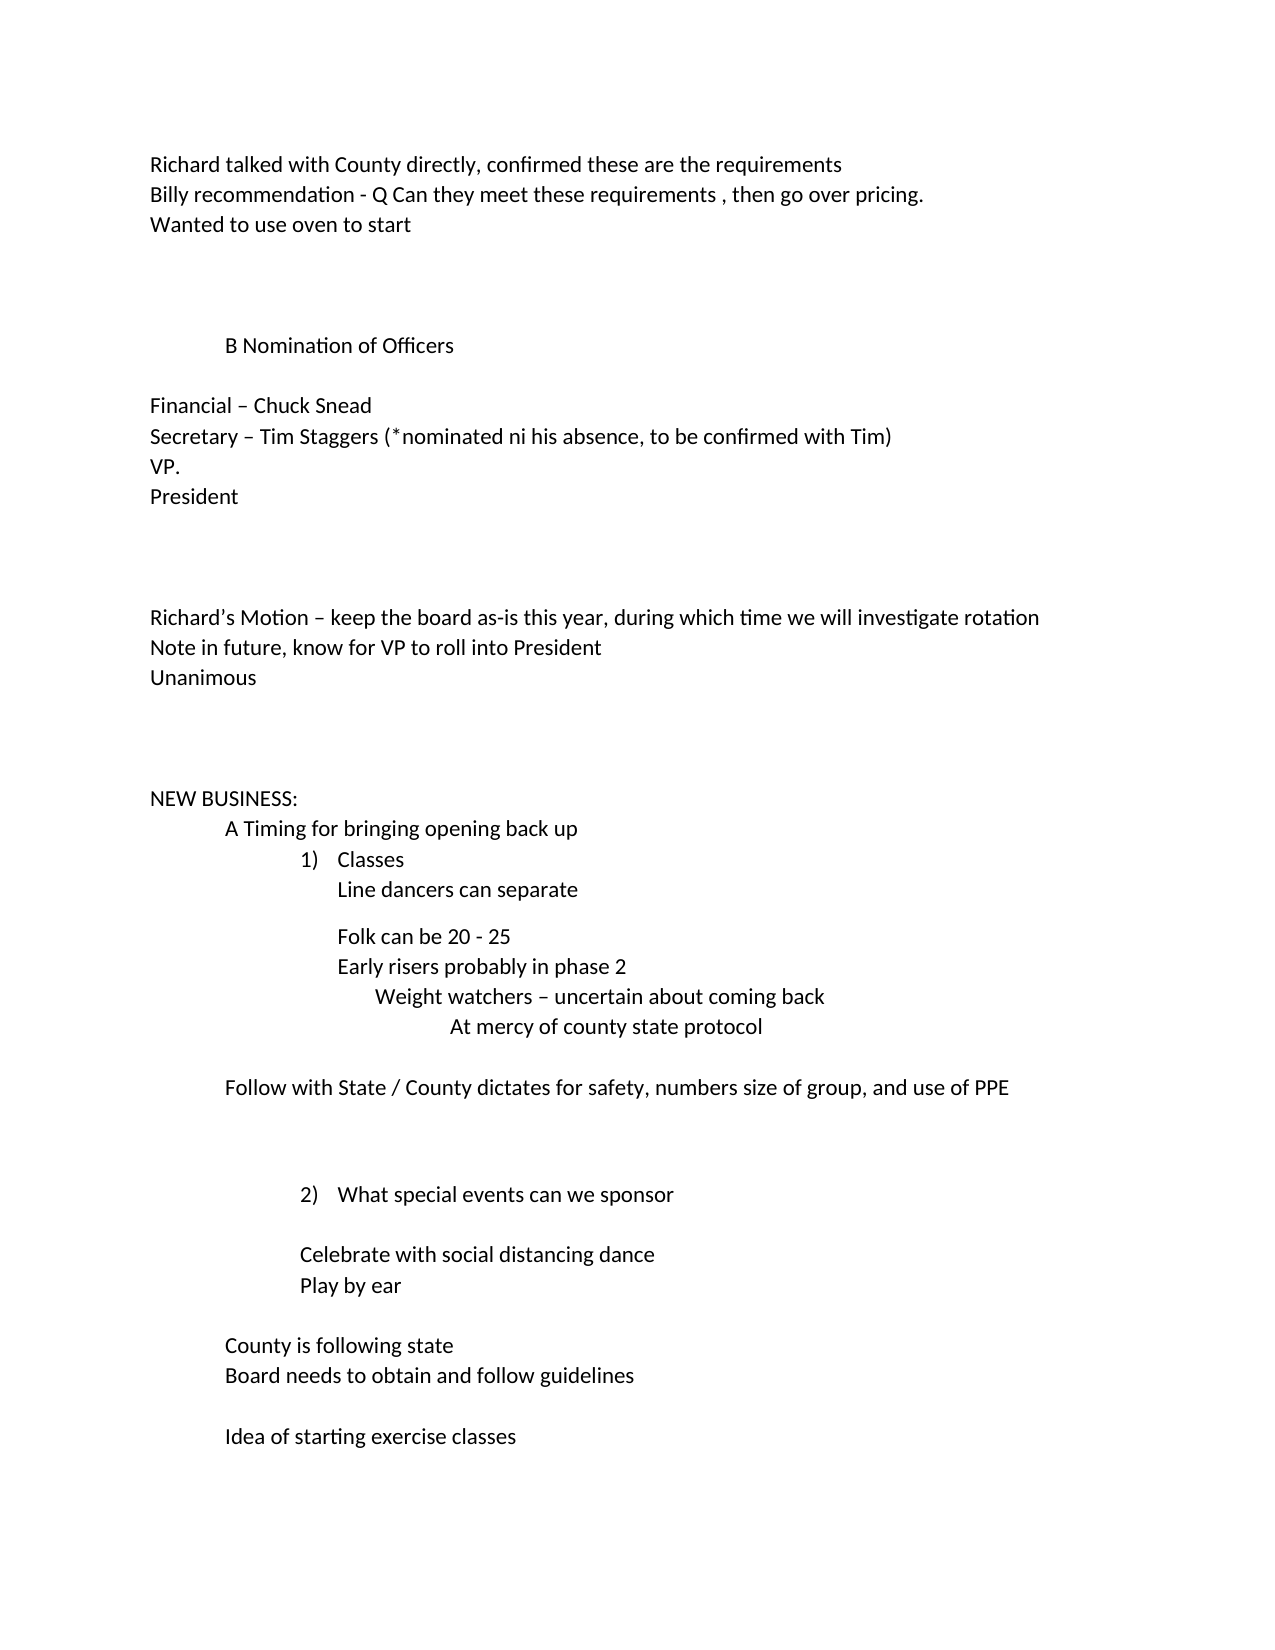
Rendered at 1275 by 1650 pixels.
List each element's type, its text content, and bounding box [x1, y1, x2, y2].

text A Timing for bringing opening back up [150, 814, 1125, 843]
text Richard talked with County directly, confirmed these are the requirements [150, 150, 1125, 178]
text Folk can be 20 - 25 [262, 922, 1125, 950]
text Secretary – Tim Staggers (*nominated ni his absence, to be confirmed with Tim) [150, 422, 1125, 450]
list Classes [300, 845, 1125, 873]
text Wanted to use oven to start [150, 210, 1125, 238]
text Note in future, know for VP to roll into President [150, 633, 1125, 661]
list What special events can we sponsor [300, 1180, 1125, 1208]
text Early risers probably in phase 2 [262, 952, 1125, 980]
text B Nomination of Officers [150, 331, 1125, 359]
text Follow with State / County dictates for safety, numbers size of group, and use of PPE [225, 1073, 1125, 1101]
text Richard’s Motion – keep the board as-is this year, during which time we will investigate rotation [150, 603, 1125, 631]
text Unanimous [150, 663, 1125, 692]
text Play by ear [300, 1271, 1125, 1299]
text Weight watchers – uncertain about coming back [225, 982, 1125, 1010]
text Idea of starting exercise classes [225, 1422, 1125, 1450]
text NEW BUSINESS: [150, 784, 1125, 812]
list Line dancers can separate [337, 875, 1125, 903]
text Billy recommendation - Q Can they meet these requirements , then go over pricing. [150, 180, 1125, 208]
text VP. [150, 452, 1125, 480]
text At mercy of county state protocol [150, 1012, 1125, 1041]
text Celebrate with social distancing dance [300, 1241, 1125, 1269]
text Board needs to obtain and follow guidelines [225, 1361, 1125, 1389]
text President [150, 482, 1125, 510]
text Financial – Chuck Snead [150, 392, 1125, 420]
text County is following state [225, 1331, 1125, 1359]
